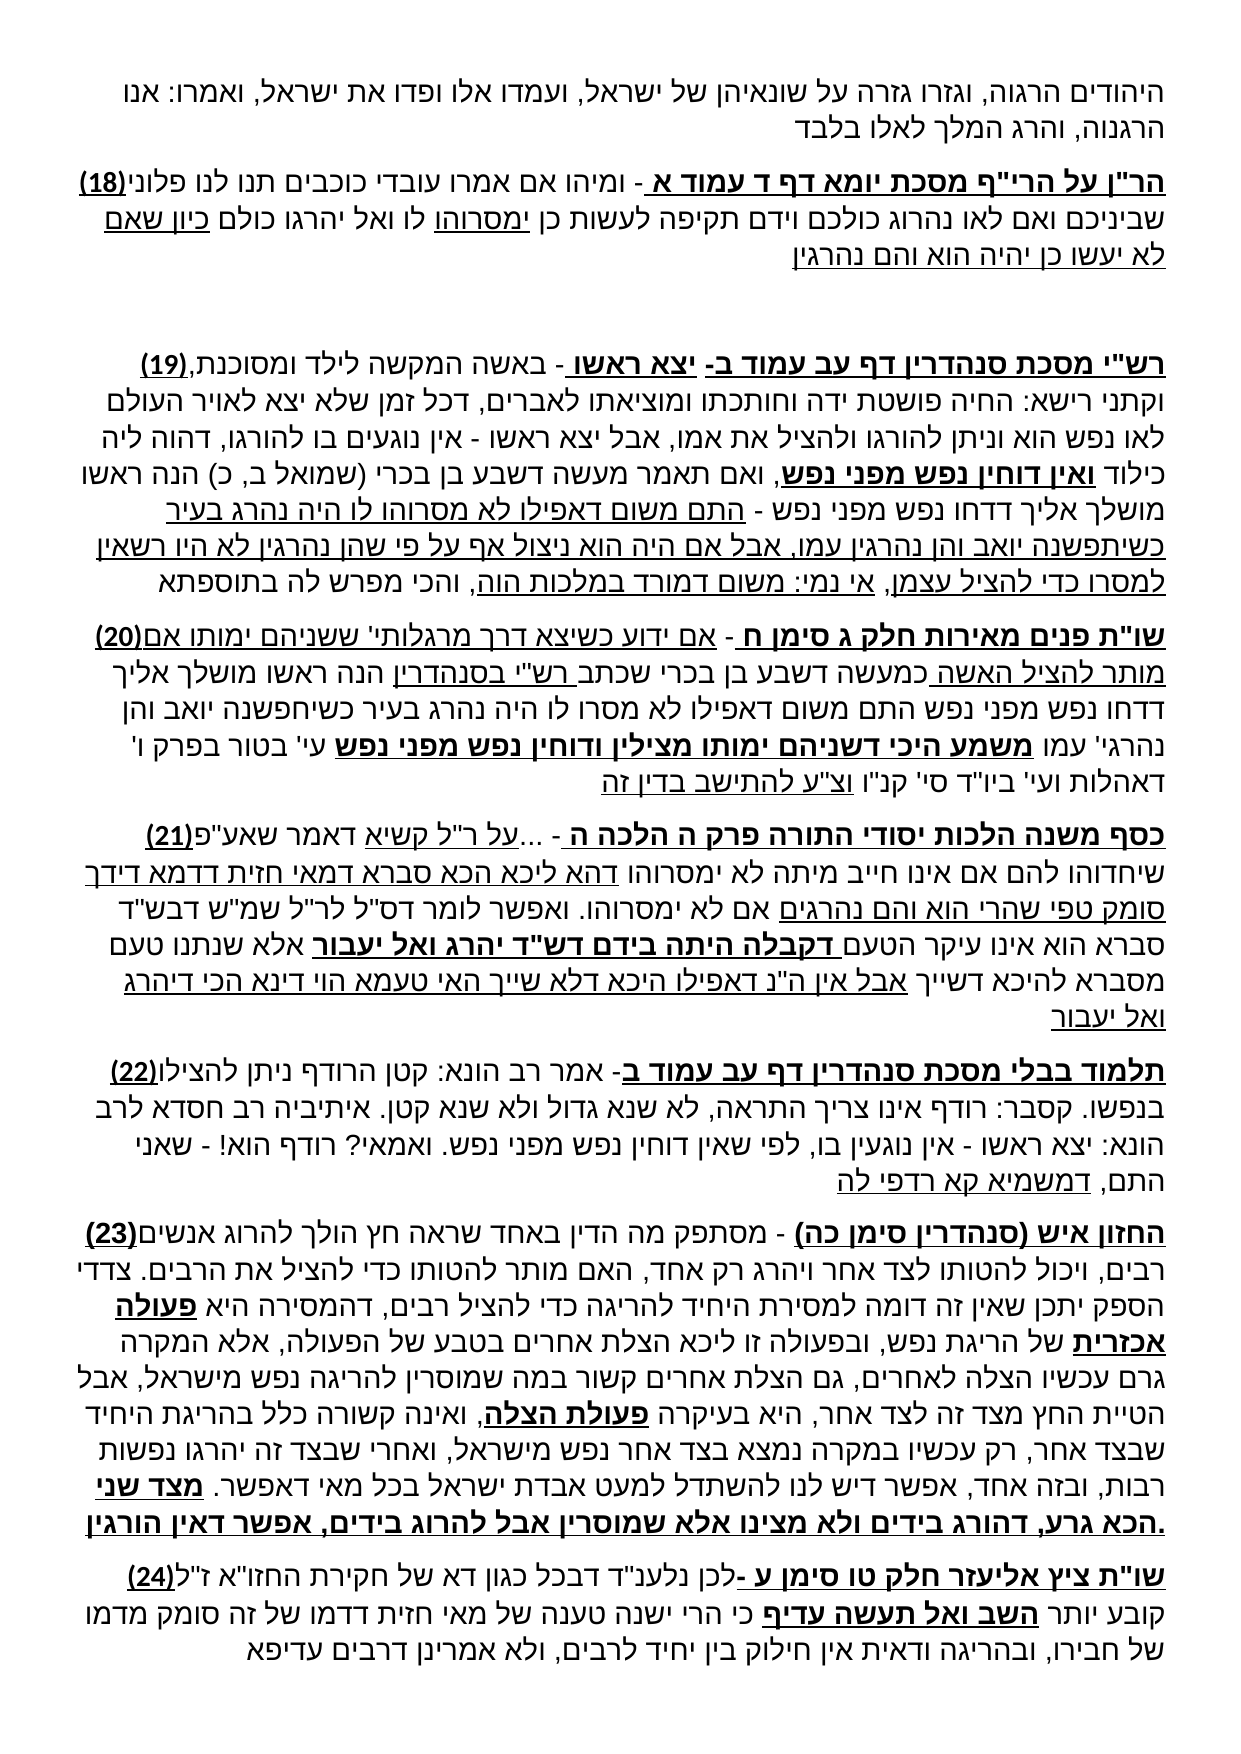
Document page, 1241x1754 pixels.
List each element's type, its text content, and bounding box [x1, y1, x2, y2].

text (22)תלמוד בבלי מסכת סנהדרין דף עב עמוד ב- אמר רב הונא: קטן הרודף ניתן להצילו בנפשו. קסבר: רודף אינו צריך התראה, לא שנא גדול ולא שנא קטן. איתיביה רב חסדא לרב הונא: יצא ראשו - אין נוגעין בו, לפי שאין דוחין נפש מפני נפש. ואמאי? רודף הוא! - שאני התם, דמשמיא קא רדפי לה [75, 1053, 1165, 1197]
text (23)החזון איש (סנהדרין סימן כה) - מסתפק מה הדין באחד שראה חץ הולך להרוג אנשים רבים, ויכול להטותו לצד אחר ויהרג רק אחד, האם מותר להטותו כדי להציל את הרבים. צדדי הספק יתכן שאין זה דומה למסירת היחיד להריגה כדי להציל רבים, דהמסירה היא פעולה אכזרית של הריגת נפש, ובפעולה זו ליכא הצלת אחרים בטבע של הפעולה, אלא המקרה גרם עכשיו הצלה לאחרים, גם הצלת אחרים קשור במה שמוסרין להריגה נפש מישראל, אבל הטיית החץ מצד זה לצד אחר, היא בעיקרה פעולת הצלה, ואינה קשורה כלל בהריגת היחיד שבצד אחר, רק עכשיו במקרה נמצא בצד אחר נפש מישראל, ואחרי שבצד זה יהרגו נפשות רבות, ובזה אחד, אפשר דיש לנו להשתדל למעט אבדת ישראל בכל מאי דאפשר. מצד שני הכא גרע, דהורג בידים ולא מצינו אלא שמוסרין אבל להרוג בידים, אפשר דאין הורגין. [75, 1216, 1165, 1539]
text (20)שו"ת פנים מאירות חלק ג סימן ח - אם ידוע כשיצא דרך מרגלותי' ששניהם ימותו אם מותר להציל האשה כמעשה דשבע בן בכרי שכתב רש"י בסנהדרין הנה ראשו מושלך אליך דדחו נפש מפני נפש התם משום דאפילו לא מסרו לו היה נהרג בעיר כשיחפשנה יואב והן נהרגי' עמו משמע היכי דשניהם ימותו מצילין ודוחין נפש מפני נפש עי' בטור בפרק ו' דאהלות ועי' ביו"ד סי' קנ"ו וצ"ע להתישב בדין זה [75, 618, 1165, 798]
text (24)שו"ת ציץ אליעזר חלק טו סימן ע -לכן נלענ"ד דבכל כגון דא של חקירת החזו"א ז"ל קובע יותר השב ואל תעשה עדיף כי הרי ישנה טענה של מאי חזית דדמו של זה סומק מדמו של חבירו, ובהריגה ודאית אין חילוק בין יחיד לרבים, ולא אמרינן דרבים עדיפא [75, 1558, 1165, 1666]
text (19)רש"י מסכת סנהדרין דף עב עמוד ב- יצא ראשו - באשה המקשה לילד ומסוכנת, וקתני רישא: החיה פושטת ידה וחותכתו ומוציאתו לאברים, דכל זמן שלא יצא לאויר העולם לאו נפש הוא וניתן להורגו ולהציל את אמו, אבל יצא ראשו - אין נוגעים בו להורגו, דהוה ליה כילוד ואין דוחין נפש מפני נפש, ואם תאמר מעשה דשבע בן בכרי (שמואל ב, כ) הנה ראשו מושלך אליך דדחו נפש מפני נפש - התם משום דאפילו לא מסרוהו לו היה נהרג בעיר כשיתפשנה יואב והן נהרגין עמו, אבל אם היה הוא ניצול אף על פי שהן נהרגין לא היו רשאין למסרו כדי להציל עצמן, אי נמי: משום דמורד במלכות הוה, והכי מפרש לה בתוספתא [75, 346, 1165, 599]
text (18)הר"ן על הרי"ף מסכת יומא דף ד עמוד א - ומיהו אם אמרו עובדי כוכבים תנו לנו פלוני שביניכם ואם לאו נהרוג כולכם וידם תקיפה לעשות כן ימסרוהו לו ואל יהרגו כולם כיון שאם לא יעשו כן יהיה הוא והם נהרגין [75, 164, 1165, 272]
text (21)כסף משנה הלכות יסודי התורה פרק ה הלכה ה - ...על ר"ל קשיא דאמר שאע"פ שיחדוהו להם אם אינו חייב מיתה לא ימסרוהו דהא ליכא הכא סברא דמאי חזית דדמא דידך סומק טפי שהרי הוא והם נהרגים אם לא ימסרוהו. ואפשר לומר דס"ל לר"ל שמ"ש דבש"ד סברא הוא אינו עיקר הטעם דקבלה היתה בידם דש"ד יהרג ואל יעבור אלא שנתנו טעם מסברא להיכא דשייך אבל אין ה"נ דאפילו היכא דלא שייך האי טעמא הוי דינא הכי דיהרג ואל יעבור [75, 817, 1165, 1034]
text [75, 75, 1165, 145]
